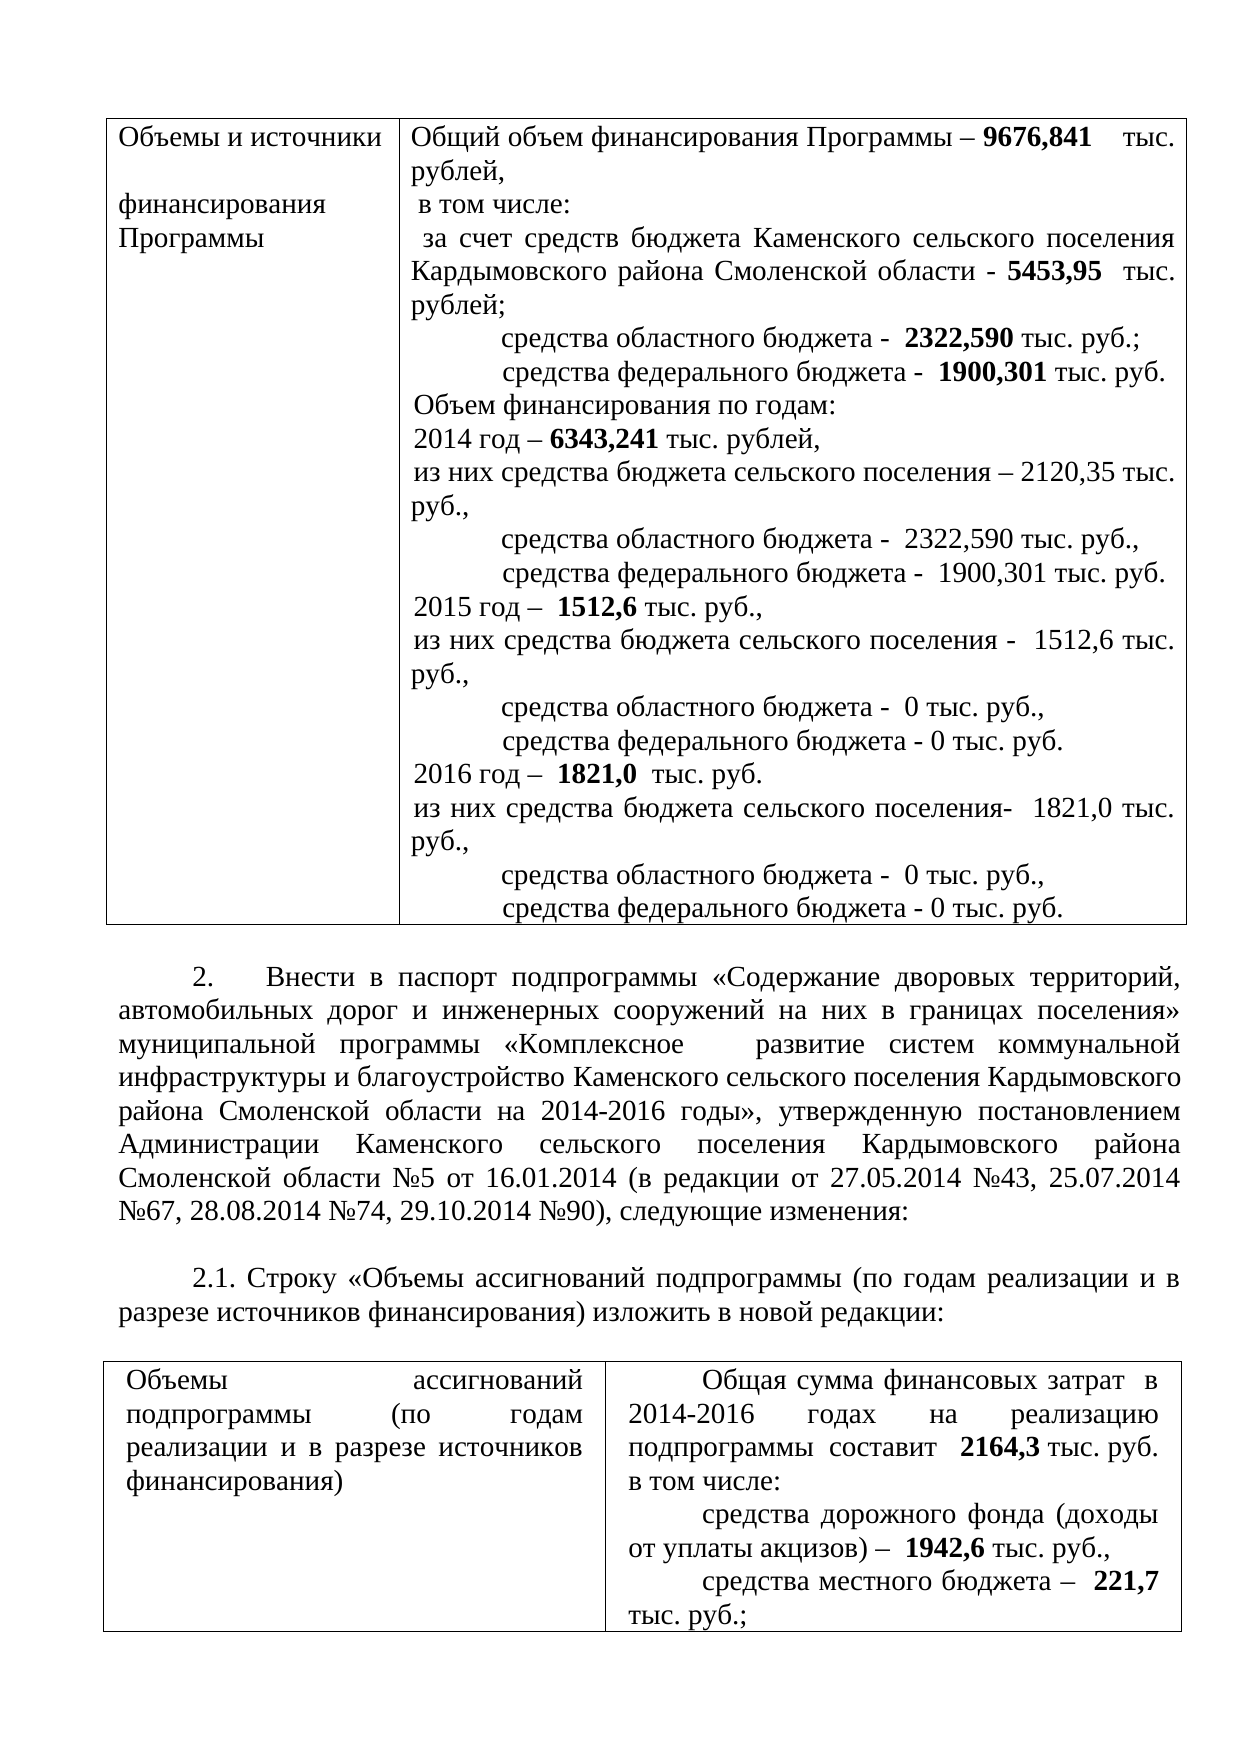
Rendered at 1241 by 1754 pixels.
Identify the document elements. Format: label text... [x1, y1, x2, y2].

table_header Объемы и источники финансирования Программы [107, 119, 399, 924]
table_header Общий объем финансирования Программы – 9676,841 тыс. рублей, в том числе: за счет средств бюджета Каменского сельского поселения Кардымовского района Смоленской области - 5453,95 тыс. рублей; средства областного бюджета - 2322,590 тыс. руб.; средства федерального бюджета - 1900,301 тыс. руб. Объем финансирования по годам: 2014 год – 6343,241 тыс. рублей, из них средства бюджета сельского поселения – 2120,35 тыс. руб., средства областного бюджета - 2322,590 тыс. руб., средства федерального бюджета - 1900,301 тыс. руб. 2015 год – 1512,6 тыс. руб., из них средства бюджета сельского поселения - 1512,6 тыс. руб., средства областного бюджета - 0 тыс. руб., средства федерального бюджета - 0 тыс. руб. 2016 год – 1821,0 тыс. руб. из них средства бюджета сельского поселения- 1821,0 тыс. руб., средства областного бюджета - 0 тыс. руб., средства федерального бюджета - 0 тыс. руб. [400, 119, 1186, 924]
list Внести в паспорт подпрограммы «Содержание дворовых территорий, автомобильных дорог и инженерных сооружений на них в границах поселения» муниципальной программы «Комплексное развитие систем коммунальной инфраструктуры и благоустройство Каменского сельского поселения Кардымовского района Смоленской области на 2014-2016 годы», утвержденную постановлением Администрации Каменского сельского поселения Кардымовского района Смоленской области №5 от 16.01.2014 (в редакции от 27.05.2014 №43, 25.07.2014 №67, 28.08.2014 №74, 29.10.2014 №90), следующие изменения: [118, 959, 1181, 1227]
table_header [606, 1362, 1181, 1631]
list 2.1. Строку «Объемы ассигнований подпрограммы (по годам реализации и в разрезе источников финансирования) изложить в новой редакции: [118, 1261, 1181, 1328]
table_header [104, 1362, 605, 1631]
